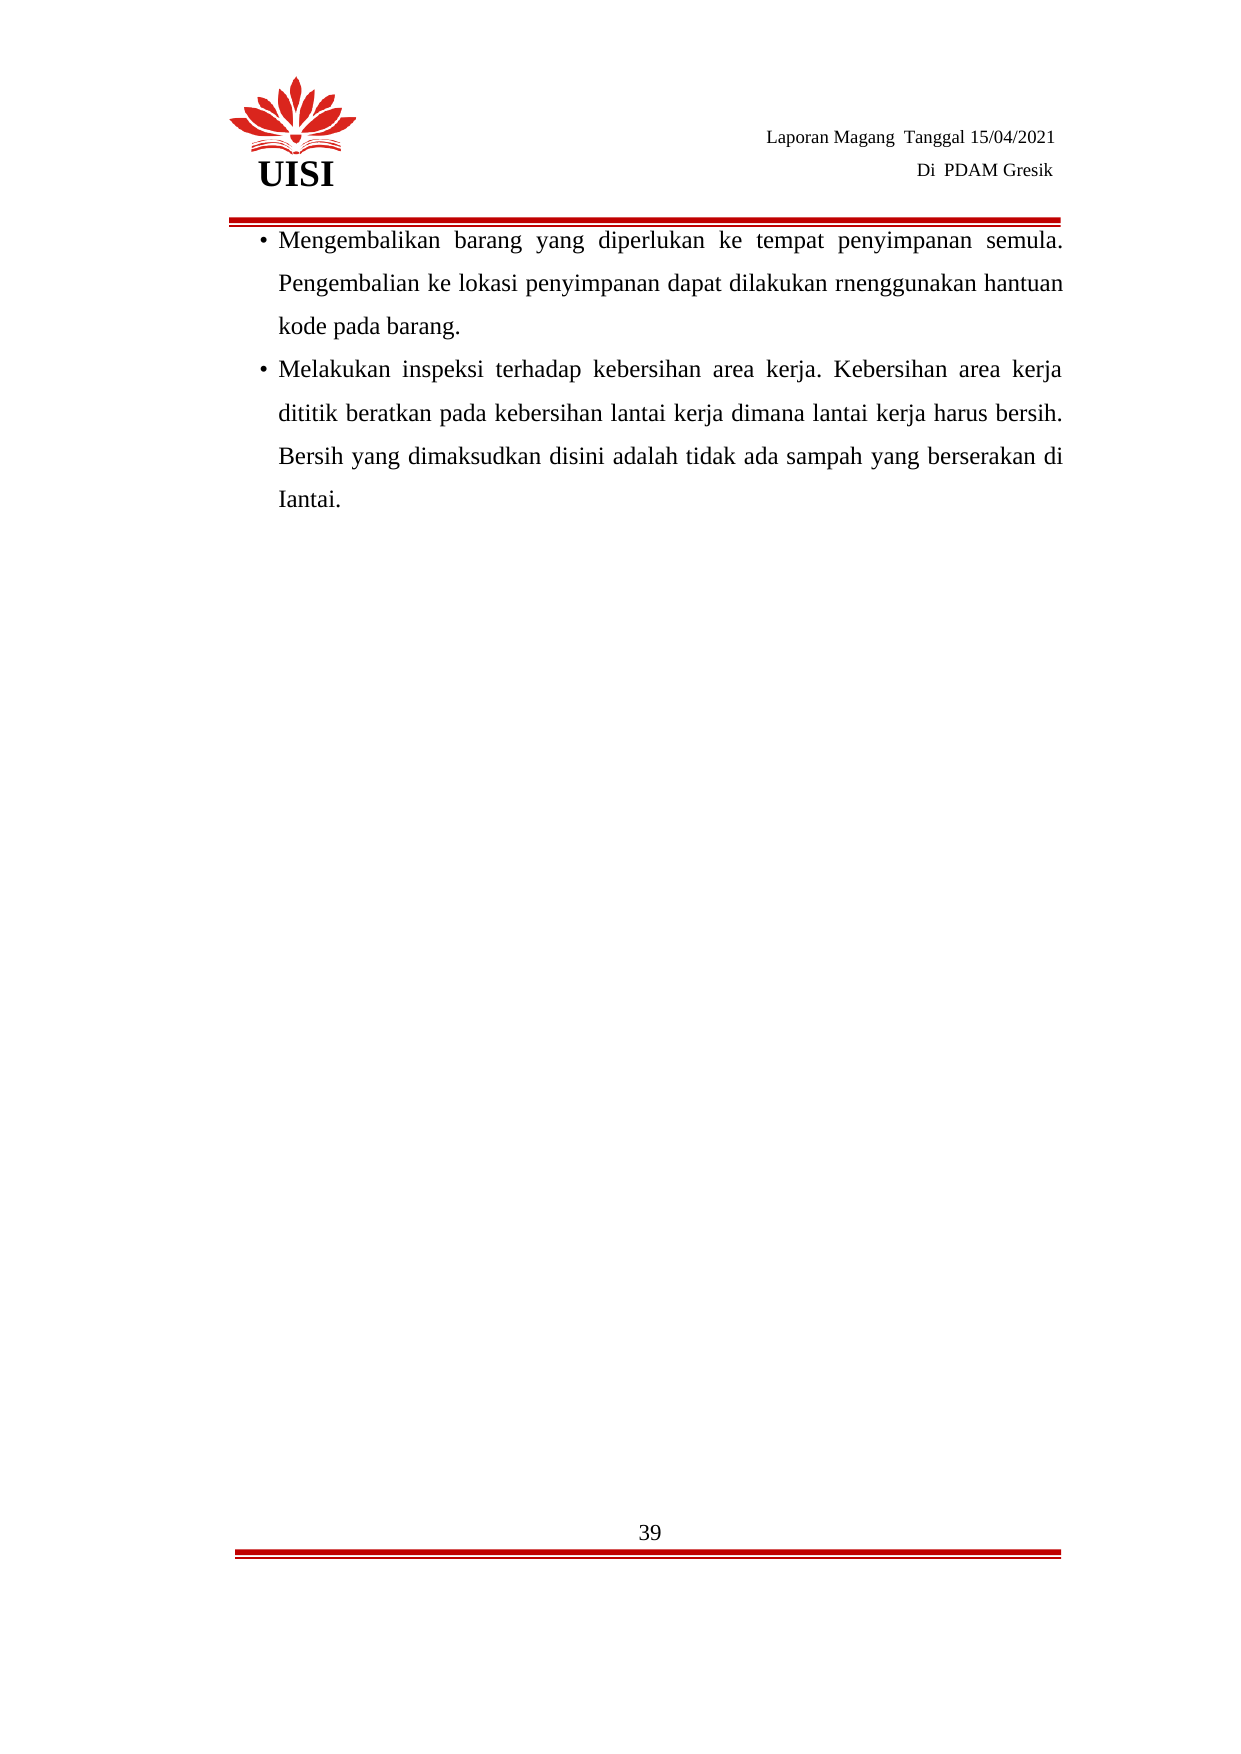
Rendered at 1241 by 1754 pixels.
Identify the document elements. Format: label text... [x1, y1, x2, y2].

list Melakukan inspeksi terhadap kebersihan area kerja. Kebersihan area kerja dititik beratkan pada kebersihan lantai kerja dimana lantai kerja harus bersih. Bersih yang dimaksudkan disini adalah tidak ada sampah yang berserakan di Iantai. [259, 354, 1063, 513]
picture [229, 76, 357, 155]
list Mengembalikan barang yang diperlukan ke tempat penyimpanan semula. Pengembalian ke lokasi penyimpanan dapat dilakukan rnenggunakan hantuan kode pada barang. [259, 225, 1063, 340]
